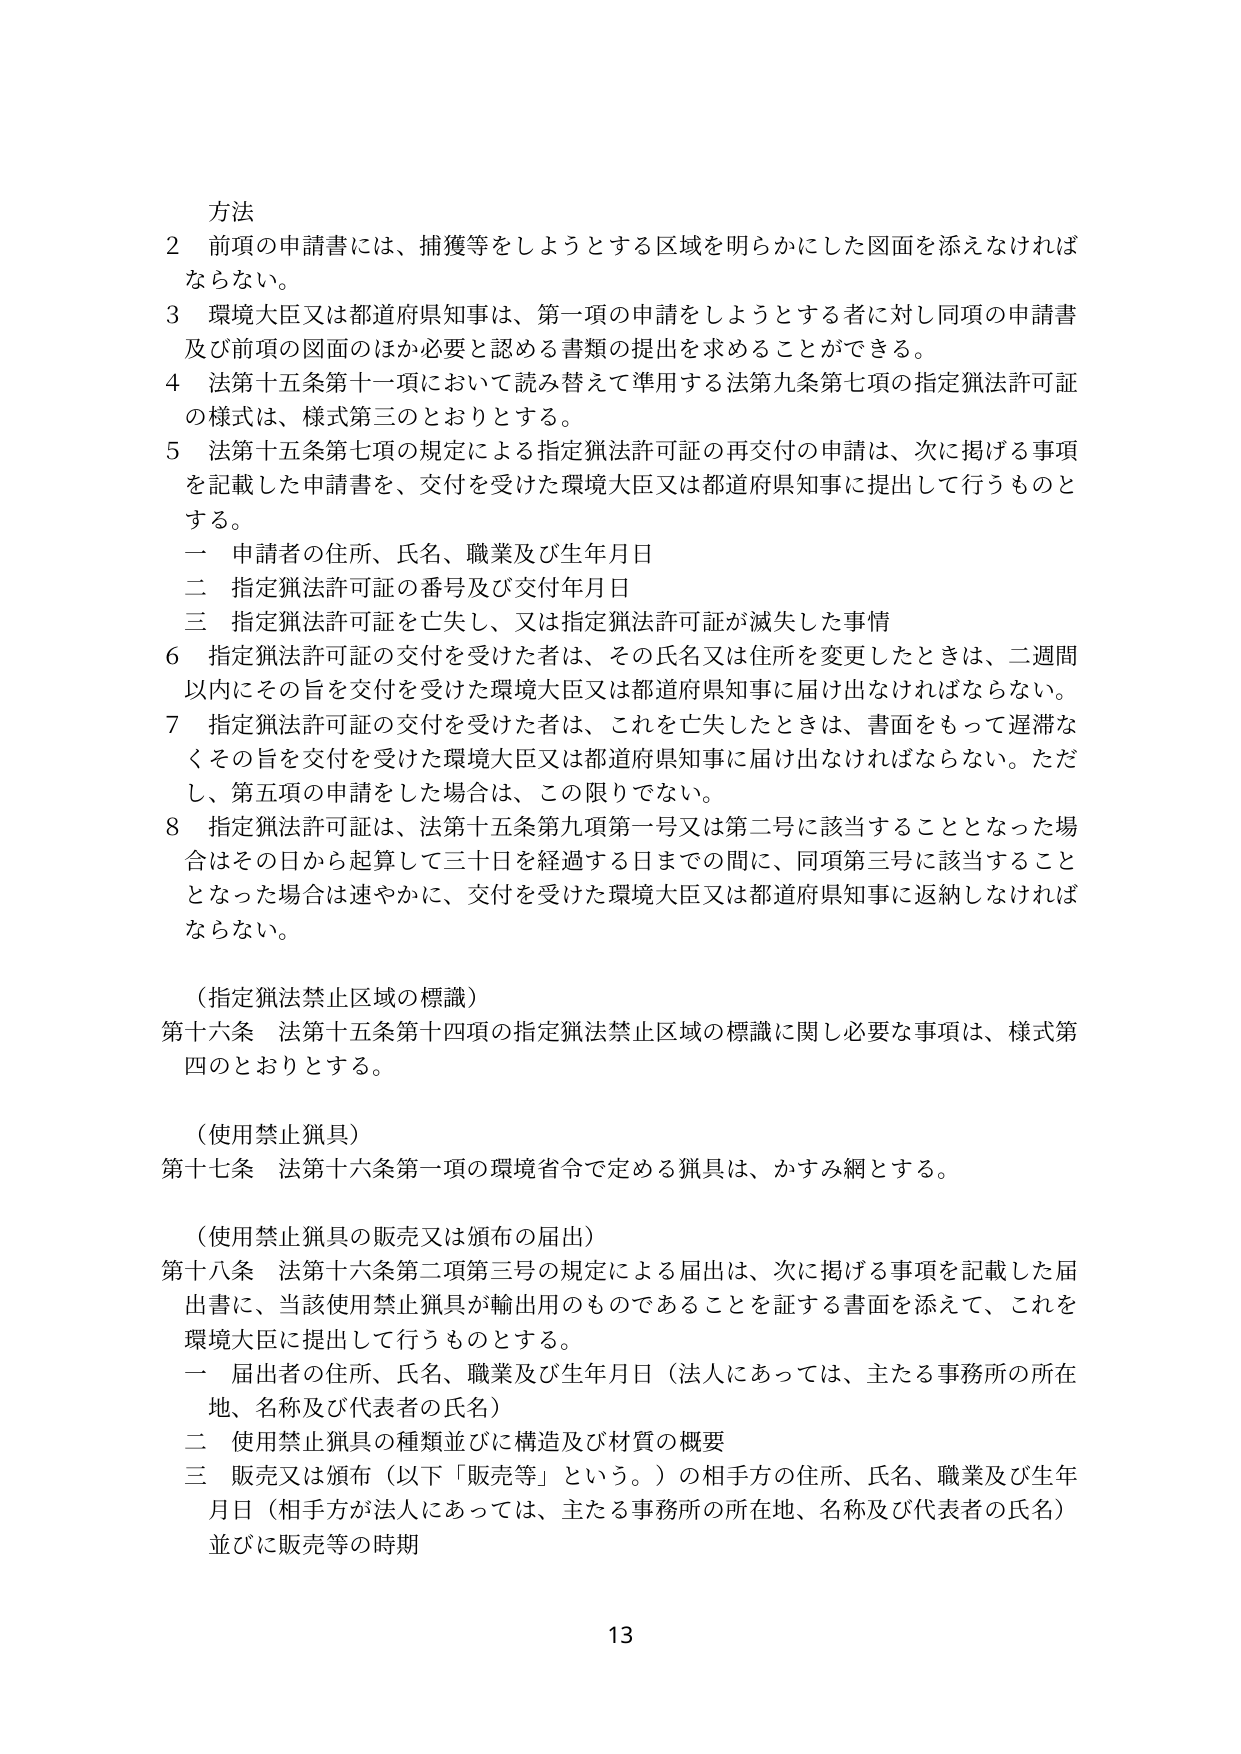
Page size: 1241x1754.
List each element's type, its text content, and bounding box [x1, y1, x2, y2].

text 三 指定猟法許可証を亡失し、又は指定猟法許可証が滅失した事情 [184, 604, 1079, 638]
text ６ 指定猟法許可証の交付を受けた者は、その氏名又は住所を変更したときは、二週間以内にその旨を交付を受けた環境大臣又は都道府県知事に届け出なければならない。 [161, 638, 1079, 706]
text ７ 指定猟法許可証の交付を受けた者は、これを亡失したときは、書面をもって遅滞なくその旨を交付を受けた環境大臣又は都道府県知事に届け出なければならない。ただし、第五項の申請をした場合は、この限りでない。 [161, 706, 1079, 809]
text ３ 環境大臣又は都道府県知事は、第一項の申請をしようとする者に対し同項の申請書及び前項の図面のほか必要と認める書類の提出を求めることができる。 [161, 296, 1079, 364]
text （指定猟法禁止区域の標識） [184, 979, 1079, 1014]
text ２ 前項の申請書には、捕獲等をしようとする区域を明らかにした図面を添えなければならない。 [161, 228, 1079, 296]
text 第十六条 法第十五条第十四項の指定猟法禁止区域の標識に関し必要な事項は、様式第四のとおりとする。 [161, 1014, 1079, 1082]
text 一 申請者の住所、氏名、職業及び生年月日 [184, 535, 1079, 569]
text 第十八条 法第十六条第二項第三号の規定による届出は、次に掲げる事項を記載した届出書に、当該使用禁止猟具が輸出用のものであることを証する書面を添えて、これを環境大臣に提出して行うものとする。 [161, 1253, 1079, 1355]
text 第十七条 法第十六条第一項の環境省令で定める猟具は、かすみ網とする。 [161, 1150, 1079, 1184]
text 二 指定猟法許可証の番号及び交付年月日 [184, 569, 1079, 604]
text 二 使用禁止猟具の種類並びに構造及び材質の概要 [184, 1424, 1079, 1458]
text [184, 194, 1079, 228]
text 三 販売又は頒布（以下「販売等」という。）の相手方の住所、氏名、職業及び生年月日（相手方が法人にあっては、主たる事務所の所在地、名称及び代表者の氏名）並びに販売等の時期 [184, 1458, 1079, 1560]
text ８ 指定猟法許可証は、法第十五条第九項第一号又は第二号に該当することとなった場合はその日から起算して三十日を経過する日までの間に、同項第三号に該当することとなった場合は速やかに、交付を受けた環境大臣又は都道府県知事に返納しなければならない。 [161, 809, 1079, 945]
text 一 届出者の住所、氏名、職業及び生年月日（法人にあっては、主たる事務所の所在地、名称及び代表者の氏名） [184, 1355, 1079, 1424]
text ５ 法第十五条第七項の規定による指定猟法許可証の再交付の申請は、次に掲げる事項を記載した申請書を、交付を受けた環境大臣又は都道府県知事に提出して行うものとする。 [161, 433, 1079, 535]
text ４ 法第十五条第十一項において読み替えて準用する法第九条第七項の指定猟法許可証の様式は、様式第三のとおりとする。 [161, 364, 1079, 433]
text （使用禁止猟具の販売又は頒布の届出） [184, 1219, 1079, 1253]
text （使用禁止猟具） [184, 1116, 1079, 1150]
